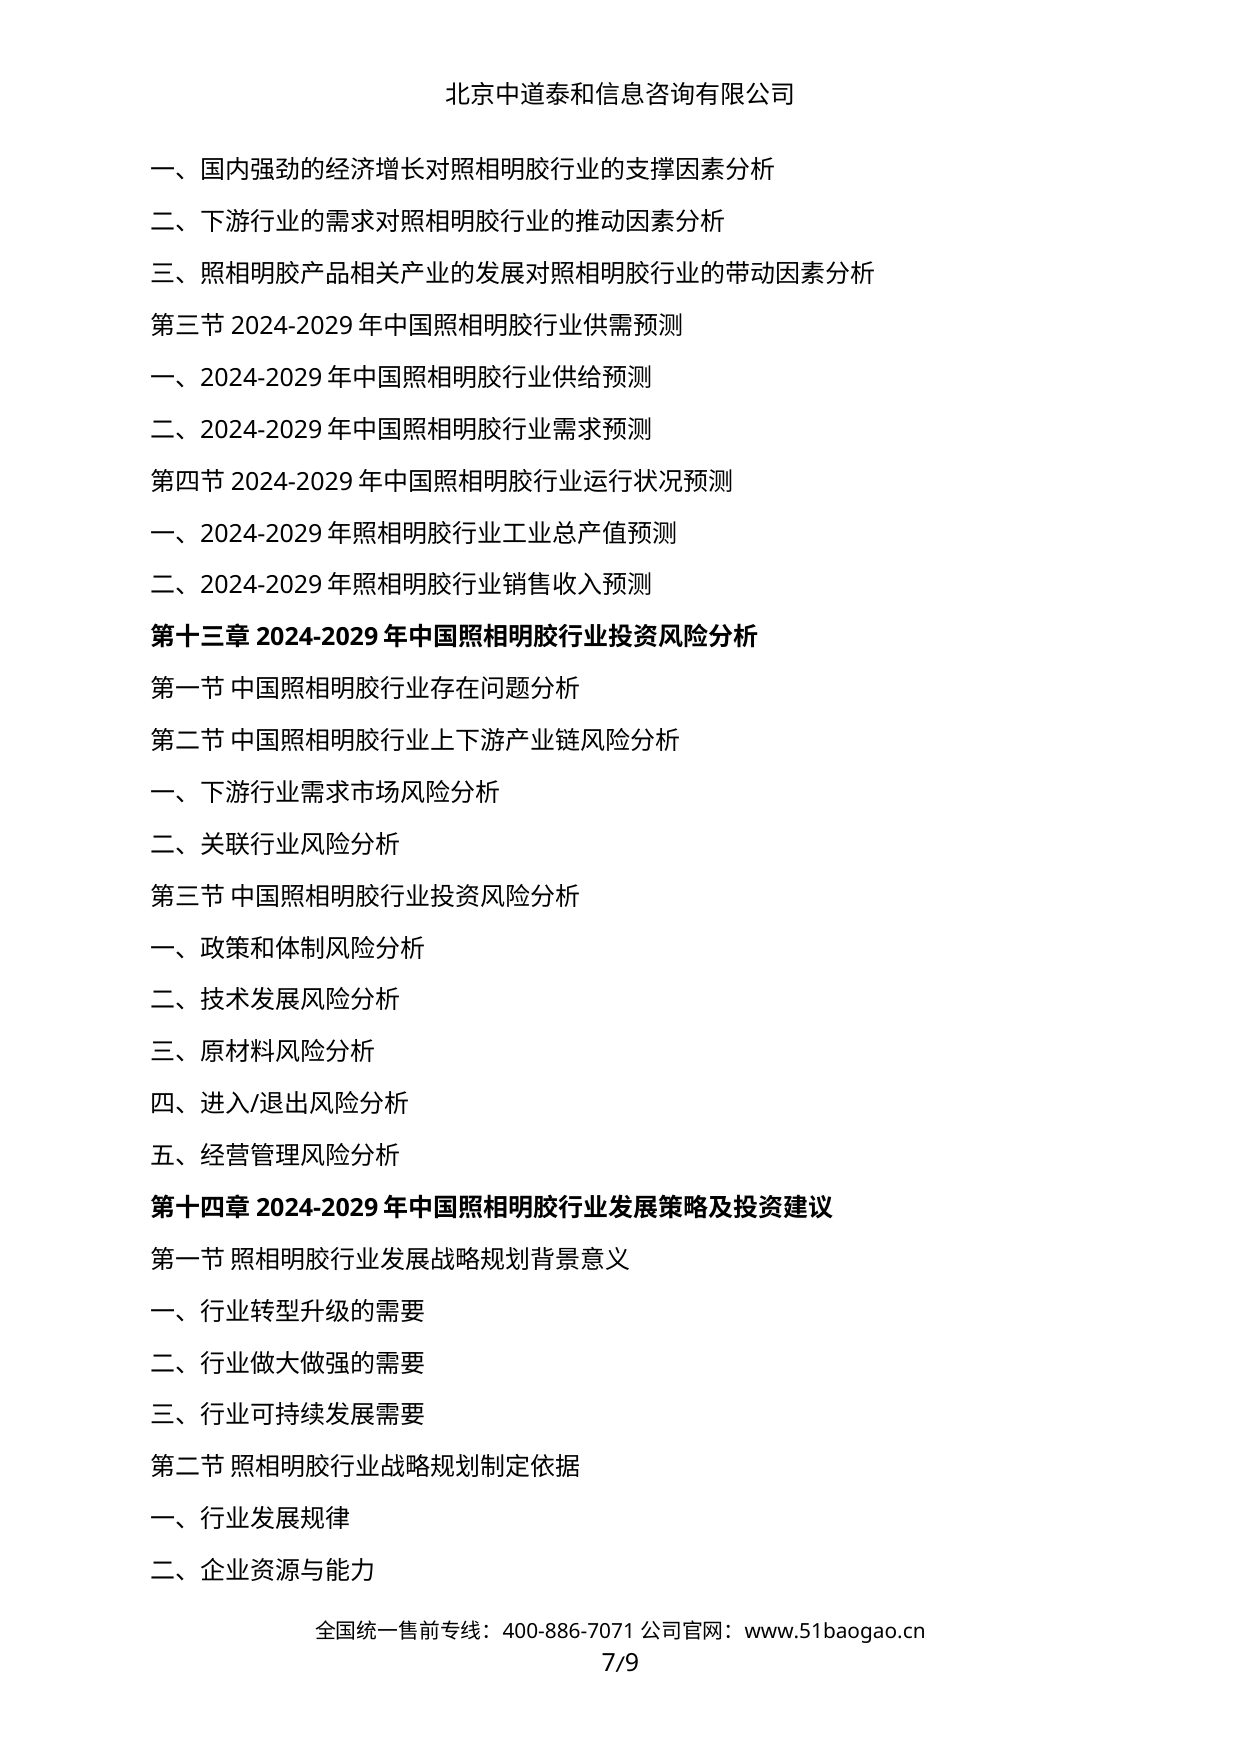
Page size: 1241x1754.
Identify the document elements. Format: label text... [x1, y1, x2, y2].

text 一、政策和体制风险分析 [150, 928, 1090, 964]
text 四、进入/退出风险分析 [150, 1084, 1090, 1120]
text 五、经营管理风险分析 [150, 1136, 1090, 1172]
text 三、行业可持续发展需要 [150, 1395, 1090, 1431]
text 二、2024-2029年中国照相明胶行业需求预测 [150, 409, 1090, 446]
text 第十四章 2024-2029年中国照相明胶行业发展策略及投资建议 [150, 1187, 1090, 1224]
text 第四节 2024-2029年中国照相明胶行业运行状况预测 [150, 461, 1090, 497]
text 一、行业转型升级的需要 [150, 1291, 1090, 1327]
text 二、关联行业风险分析 [150, 824, 1090, 861]
text 一、2024-2029年照相明胶行业工业总产值预测 [150, 513, 1090, 549]
text 第三节 2024-2029年中国照相明胶行业供需预测 [150, 306, 1090, 342]
text 第一节 照相明胶行业发展战略规划背景意义 [150, 1239, 1090, 1276]
text 二、企业资源与能力 [150, 1551, 1090, 1587]
text 一、2024-2029年中国照相明胶行业供给预测 [150, 357, 1090, 394]
text 二、技术发展风险分析 [150, 980, 1090, 1016]
text 一、行业发展规律 [150, 1499, 1090, 1535]
text 第十三章 2024-2029年中国照相明胶行业投资风险分析 [150, 617, 1090, 653]
text 第二节 中国照相明胶行业上下游产业链风险分析 [150, 721, 1090, 757]
text 二、下游行业的需求对照相明胶行业的推动因素分析 [150, 202, 1090, 238]
text 第一节 中国照相明胶行业存在问题分析 [150, 669, 1090, 705]
text 三、原材料风险分析 [150, 1032, 1090, 1068]
text 一、下游行业需求市场风险分析 [150, 772, 1090, 809]
text 一、国内强劲的经济增长对照相明胶行业的支撑因素分析 [150, 150, 1090, 186]
text 第三节 中国照相明胶行业投资风险分析 [150, 876, 1090, 912]
text 三、照相明胶产品相关产业的发展对照相明胶行业的带动因素分析 [150, 254, 1090, 290]
text 二、行业做大做强的需要 [150, 1343, 1090, 1379]
text 二、2024-2029年照相明胶行业销售收入预测 [150, 565, 1090, 601]
text 第二节 照相明胶行业战略规划制定依据 [150, 1447, 1090, 1483]
